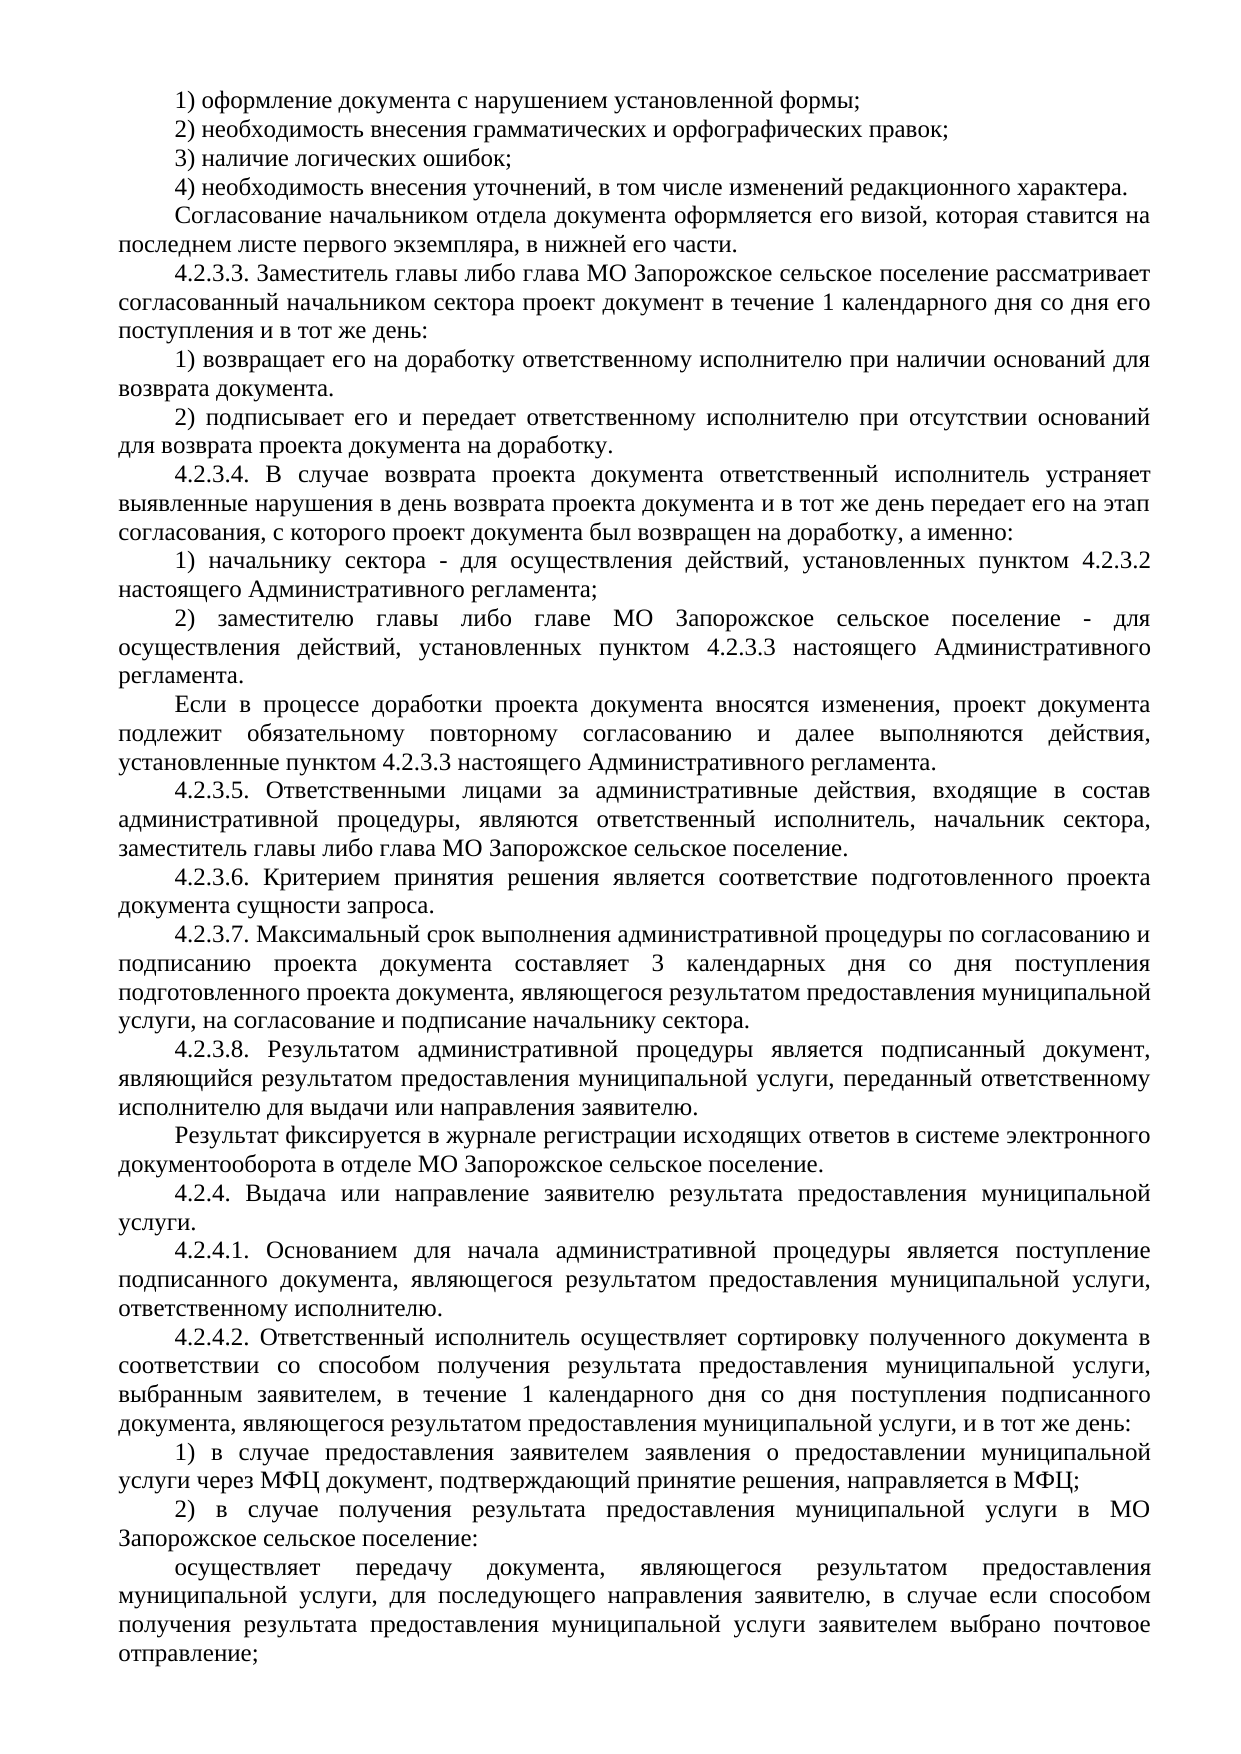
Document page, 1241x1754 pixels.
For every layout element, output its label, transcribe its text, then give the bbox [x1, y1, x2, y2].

text 4.2.3.4. В случае возврата проекта документа ответственный исполнитель устраняет выявленные нарушения в день возврата проекта документа и в тот же день передает его на этап согласования, с которого проект документа был возвращен на доработку, а именно: [118, 459, 1152, 546]
text Если в процессе доработки проекта документа вносятся изменения, проект документа подлежит обязательному повторному согласованию и далее выполняются действия, установленные пунктом 4.2.3.3 настоящего Административного регламента. [118, 689, 1152, 776]
text Согласование начальником отдела документа оформляется его визой, которая ставится на последнем листе первого экземпляра, в нижней его части. [118, 201, 1152, 258]
text 4.2.3.7. Максимальный срок выполнения административной процедуры по согласованию и подписанию проекта документа составляет 3 календарных дня со дня поступления подготовленного проекта документа, являющегося результатом предоставления муниципальной услуги, на согласование и подписание начальнику сектора. [118, 919, 1152, 1034]
text 2) заместителю главы либо главе МО Запорожское сельское поселение - для осуществления действий, установленных пунктом 4.2.3.3 настоящего Административного регламента. [118, 603, 1152, 689]
text 4.2.3.6. Критерием принятия решения является соответствие подготовленного проекта документа сущности запроса. [118, 862, 1152, 919]
text 4.2.3.3. Заместитель главы либо глава МО Запорожское сельское поселение рассматривает согласованный начальником сектора проект документ в течение 1 календарного дня со дня его поступления и в тот же день: [118, 258, 1152, 344]
text 1) в случае предоставления заявителем заявления о предоставлении муниципальной услуги через МФЦ документ, подтверждающий принятие решения, направляется в МФЦ; [118, 1437, 1152, 1494]
text 2) в случае получения результата предоставления муниципальной услуги в МО Запорожское сельское поселение: [118, 1494, 1152, 1552]
text Результат фиксируется в журнале регистрации исходящих ответов в системе электронного документооборота в отделе МО Запорожское сельское поселение. [118, 1121, 1152, 1178]
text 1) возвращает его на доработку ответственному исполнителю при наличии оснований для возврата документа. [118, 344, 1152, 402]
text 4.2.3.8. Результатом административной процедуры является подписанный документ, являющийся результатом предоставления муниципальной услуги, переданный ответственному исполнителю для выдачи или направления заявителю. [118, 1034, 1152, 1121]
text 4.2.4. Выдача или направление заявителю результата предоставления муниципальной услуги. [118, 1178, 1152, 1236]
text 2) необходимость внесения грамматических и орфографических правок; [118, 114, 1152, 143]
text 2) подписывает его и передает ответственному исполнителю при отсутствии оснований для возврата проекта документа на доработку. [118, 402, 1152, 459]
text 4.2.3.5. Ответственными лицами за административные действия, входящие в состав административной процедуры, являются ответственный исполнитель, начальник сектора, заместитель главы либо глава МО Запорожское сельское поселение. [118, 776, 1152, 862]
text 4.2.4.2. Ответственный исполнитель осуществляет сортировку полученного документа в соответствии со способом получения результата предоставления муниципальной услуги, выбранным заявителем, в течение 1 календарного дня со дня поступления подписанного документа, являющегося результатом предоставления муниципальной услуги, и в тот же день: [118, 1322, 1152, 1437]
text осуществляет передачу документа, являющегося результатом предоставления муниципальной услуги, для последующего направления заявителю, в случае если способом получения результата предоставления муниципальной услуги заявителем выбрано почтовое отправление; [118, 1552, 1152, 1667]
text 1) начальнику сектора - для осуществления действий, установленных пунктом 4.2.3.2 настоящего Административного регламента; [118, 546, 1152, 603]
text 3) наличие логических ошибок; [118, 143, 1152, 172]
text 4.2.4.1. Основанием для начала административной процедуры является поступление подписанного документа, являющегося результатом предоставления муниципальной услуги, ответственному исполнителю. [118, 1236, 1152, 1322]
text 4) необходимость внесения уточнений, в том числе изменений редакционного характера. [118, 172, 1152, 201]
text 1) оформление документа с нарушением установленной формы; [118, 86, 1152, 114]
